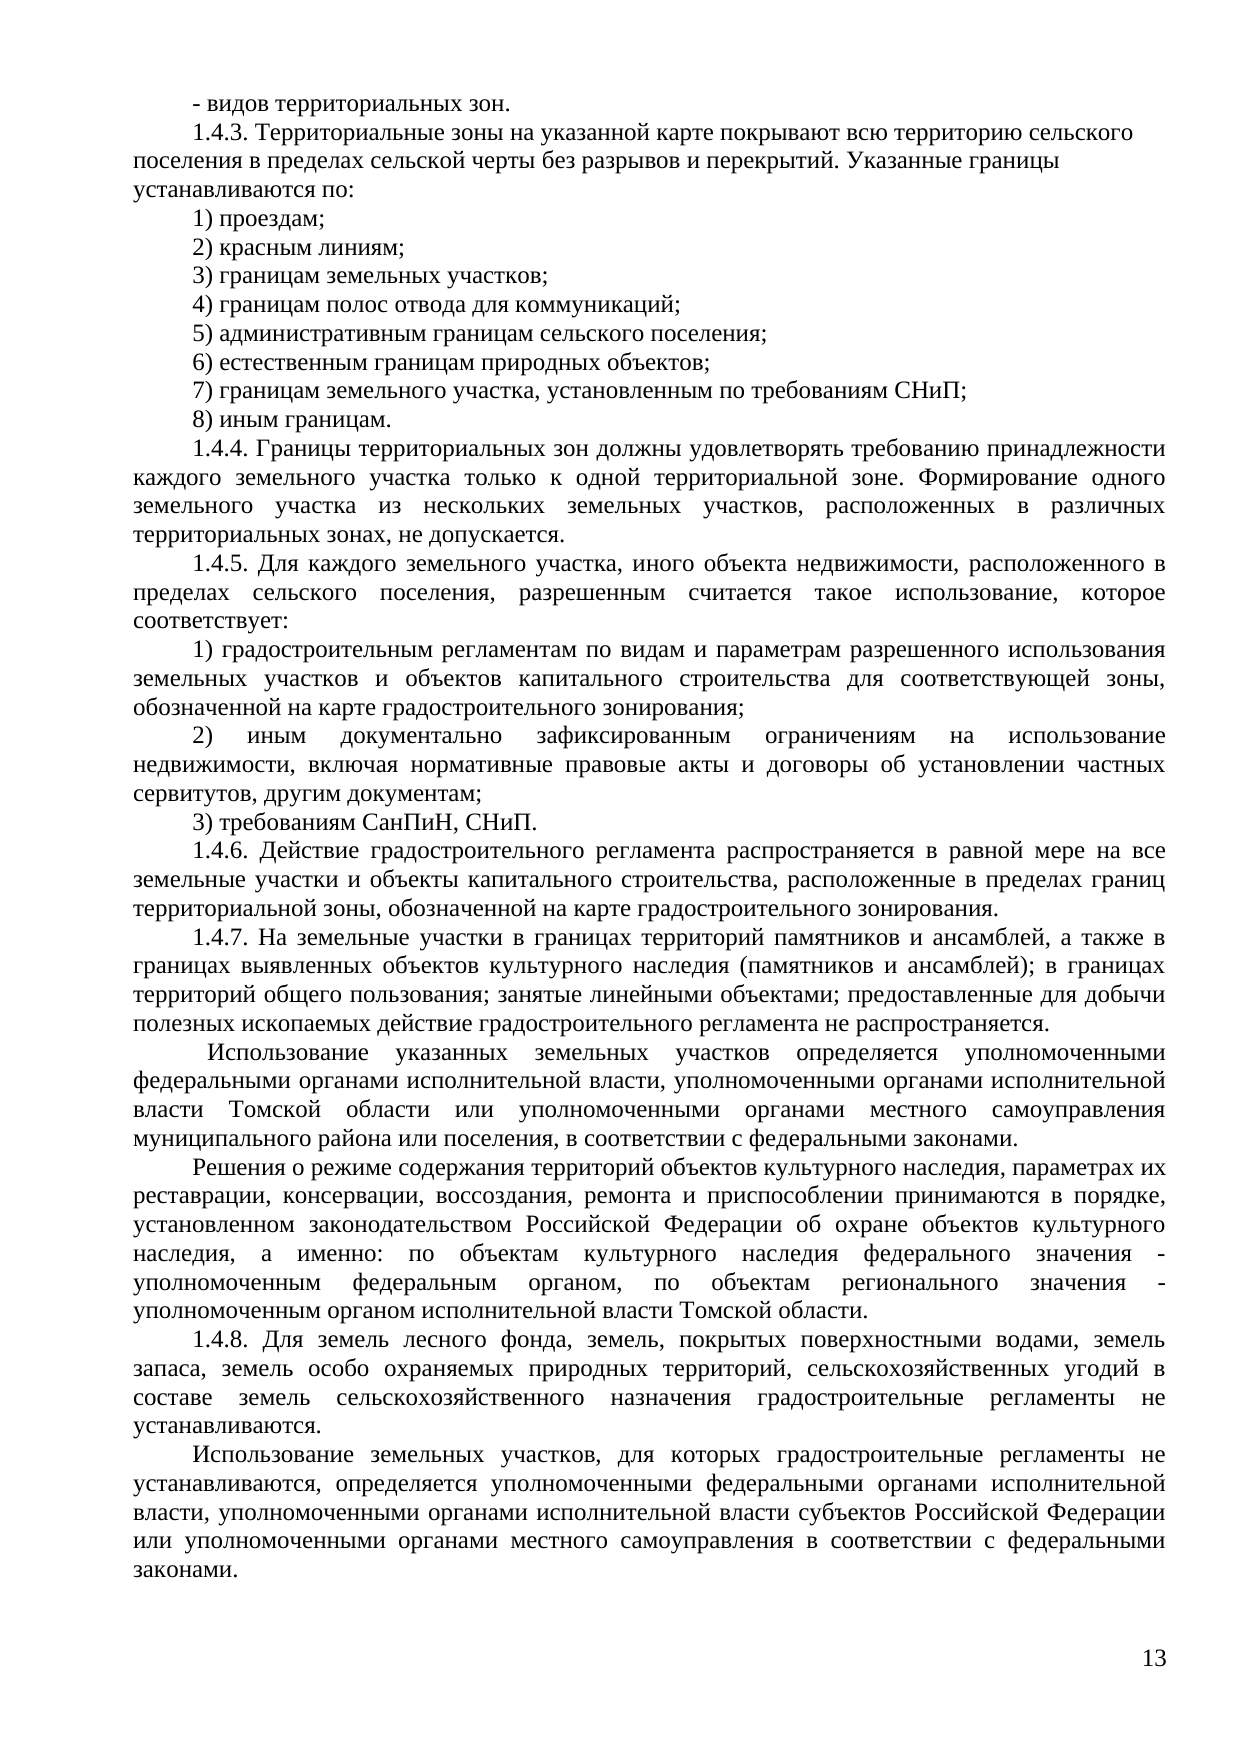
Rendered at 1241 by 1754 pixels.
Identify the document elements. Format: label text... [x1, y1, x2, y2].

text 4) границам полос отвода для коммуникаций; [133, 289, 1167, 318]
text Решения о режиме содержания территорий объектов культурного наследия, параметрах их реставрации, консервации, воссоздания, ремонта и приспособлении принимаются в порядке, установленном законодательством Российской Федерации об охране объектов культурного наследия, а именно: по объектам культурного наследия федерального значения - уполномоченным федеральным органом, по объектам регионального значения - уполномоченным органом исполнительной власти Томской области. [133, 1152, 1167, 1324]
text 2) красным линиям; [133, 232, 1167, 261]
text 6) естественным границам природных объектов; [133, 347, 1167, 376]
text 2) иным документально зафиксированным ограничениям на использование недвижимости, включая нормативные правовые акты и договоры об установлении частных сервитутов, другим документам; [133, 721, 1167, 807]
text Использование земельных участков, для которых градостроительные регламенты не устанавливаются, определяется уполномоченными федеральными органами исполнительной власти, уполномоченными органами исполнительной власти субъектов Российской Федерации или уполномоченными органами местного самоуправления в соответствии с федеральными законами. [133, 1439, 1167, 1583]
text 3) требованиям СанПиН, СНиП. [133, 807, 1167, 836]
text 1.4.4. Границы территориальных зон должны удовлетворять требованию принадлежности каждого земельного участка только к одной территориальной зоне. Формирование одного земельного участка из нескольких земельных участков, расположенных в различных территориальных зонах, не допускается. [133, 433, 1167, 548]
text 3) границам земельных участков; [133, 261, 1167, 289]
text 1.4.3. Территориальные зоны на указанной карте покрывают всю территорию сельского поселения в пределах сельской черты без разрывов и перекрытий. Указанные границы устанавливаются по: [133, 117, 1167, 203]
text 1) проездам; [133, 203, 1167, 232]
text 1.4.8. Для земель лесного фонда, земель, покрытых поверхностными водами, земель запаса, земель особо охраняемых природных территорий, сельскохозяйственных угодий в составе земель сельскохозяйственного назначения градостроительные регламенты не устанавливаются. [133, 1324, 1167, 1439]
text 1.4.7. На земельные участки в границах территорий памятников и ансамблей, а также в границах выявленных объектов культурного наследия (памятников и ансамблей); в границах территорий общего пользования; занятые линейными объектами; предоставленные для добычи полезных ископаемых действие градостроительного регламента не распространяется. [133, 922, 1167, 1037]
text - видов территориальных зон. [133, 88, 1167, 117]
text 8) иным границам. [133, 404, 1167, 433]
text 5) административным границам сельского поселения; [133, 318, 1167, 347]
text 7) границам земельного участка, установленным по требованиям СНиП; [133, 376, 1167, 404]
text 1) градостроительным регламентам по видам и параметрам разрешенного использования земельных участков и объектов капитального строительства для соответствующей зоны, обозначенной на карте градостроительного зонирования; [133, 634, 1167, 721]
text 1.4.5. Для каждого земельного участка, иного объекта недвижимости, расположенного в пределах сельского поселения, разрешенным считается такое использование, которое соответствует: [133, 548, 1167, 634]
text 1.4.6. Действие градостроительного регламента распространяется в равной мере на все земельные участки и объекты капитального строительства, расположенные в пределах границ территориальной зоны, обозначенной на карте градостроительного зонирования. [133, 836, 1167, 922]
text Использование указанных земельных участков определяется уполномоченными федеральными органами исполнительной власти, уполномоченными органами исполнительной власти Томской области или уполномоченными органами местного самоуправления муниципального района или поселения, в соответствии с федеральными законами. [133, 1037, 1167, 1152]
